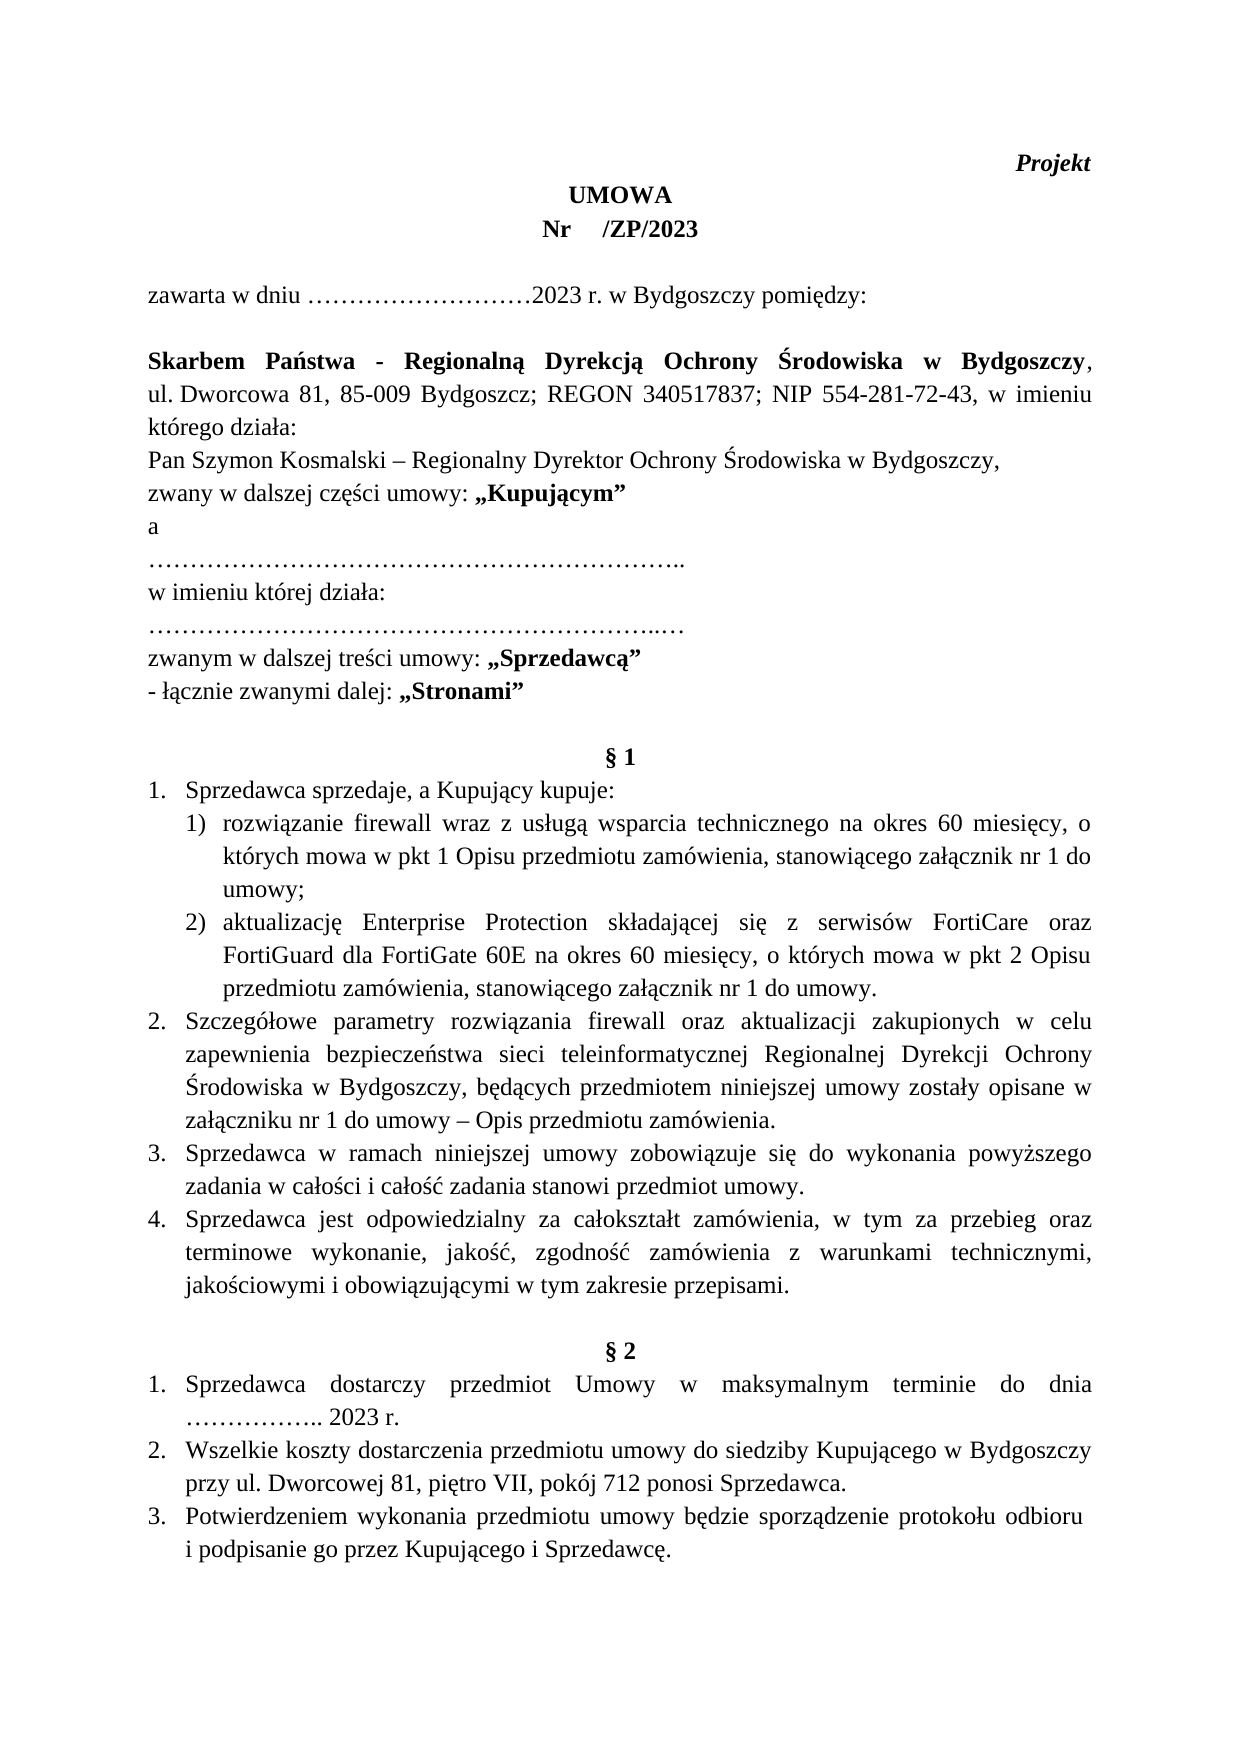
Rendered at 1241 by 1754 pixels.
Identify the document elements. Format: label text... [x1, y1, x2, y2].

list Sprzedawca w ramach niniejszej umowy zobowiązuje się do wykonania powyższego zadania w całości i całość zadania stanowi przedmiot umowy. [148, 1138, 1093, 1200]
list Wszelkie koszty dostarczenia przedmiotu umowy do siedziby Kupującego w Bydgoszczy przy ul. Dworcowej 81, piętro VII, pokój 712 ponosi Sprzedawca. [148, 1435, 1093, 1497]
text zawarta w dniu ………………………2023 r. w Bydgoszczy pomiędzy: [148, 280, 1093, 308]
text Nr /ZP/2023 [148, 214, 1093, 242]
text UMOWA [148, 181, 1093, 209]
text Projekt [148, 148, 1093, 176]
list Szczegółowe parametry rozwiązania firewall oraz aktualizacji zakupionych w celu zapewnienia bezpieczeństwa sieci teleinformatycznej Regionalnej Dyrekcji Ochrony Środowiska w Bydgoszczy, będących przedmiotem niniejszej umowy zostały opisane w załączniku nr 1 do umowy – Opis przedmiotu zamówienia. [148, 1006, 1093, 1134]
text zwanym w dalszej treści umowy: „Sprzedawcą” [148, 643, 1093, 672]
text § 2 [148, 1336, 1093, 1365]
list rozwiązanie firewall wraz z usługą wsparcia technicznego na okres 60 miesięcy, o których mowa w pkt 1 Opisu przedmiotu zamówienia, stanowiącego załącznik nr 1 do umowy; [185, 808, 1093, 903]
text - łącznie zwanymi dalej: „Stronami” [148, 676, 1093, 705]
list Sprzedawca dostarczy przedmiot Umowy w maksymalnym terminie do dnia …………….. 2023 r. [148, 1369, 1093, 1431]
text § 1 [148, 742, 1093, 771]
text Pan Szymon Kosmalski – Regionalny Dyrektor Ochrony Środowiska w Bydgoszczy, [148, 445, 1093, 473]
text ……………………………………………………….. [148, 544, 1093, 573]
list Sprzedawca jest odpowiedzialny za całokształt zamówienia, w tym za przebieg oraz terminowe wykonanie, jakość, zgodność zamówienia z warunkami technicznymi, jakościowymi i obowiązującymi w tym zakresie przepisami. [148, 1204, 1093, 1299]
text zwany w dalszej części umowy: „Kupującym” [148, 478, 1093, 507]
list Sprzedawca sprzedaje, a Kupujący kupuje: [148, 775, 1093, 804]
text Skarbem Państwa - Regionalną Dyrekcją Ochrony Środowiska w Bydgoszczy, ul. Dworcowa 81, 85-009 Bydgoszcz; REGON 340517837; NIP 554-281-72-43, w imieniu którego działa: [148, 346, 1093, 441]
list aktualizację Enterprise Protection składającej się z serwisów FortiCare oraz FortiGuard dla FortiGate 60E na okres 60 miesięcy, o których mowa w pkt 2 Opisu przedmiotu zamówienia, stanowiącego załącznik nr 1 do umowy. [185, 907, 1093, 1002]
text ……………………………………………………..… [148, 610, 1093, 639]
text a [148, 511, 1093, 539]
list Potwierdzeniem wykonania przedmiotu umowy będzie sporządzenie protokołu odbioru i podpisanie go przez Kupującego i Sprzedawcę. [148, 1501, 1093, 1563]
text w imieniu której działa: [148, 577, 1093, 606]
